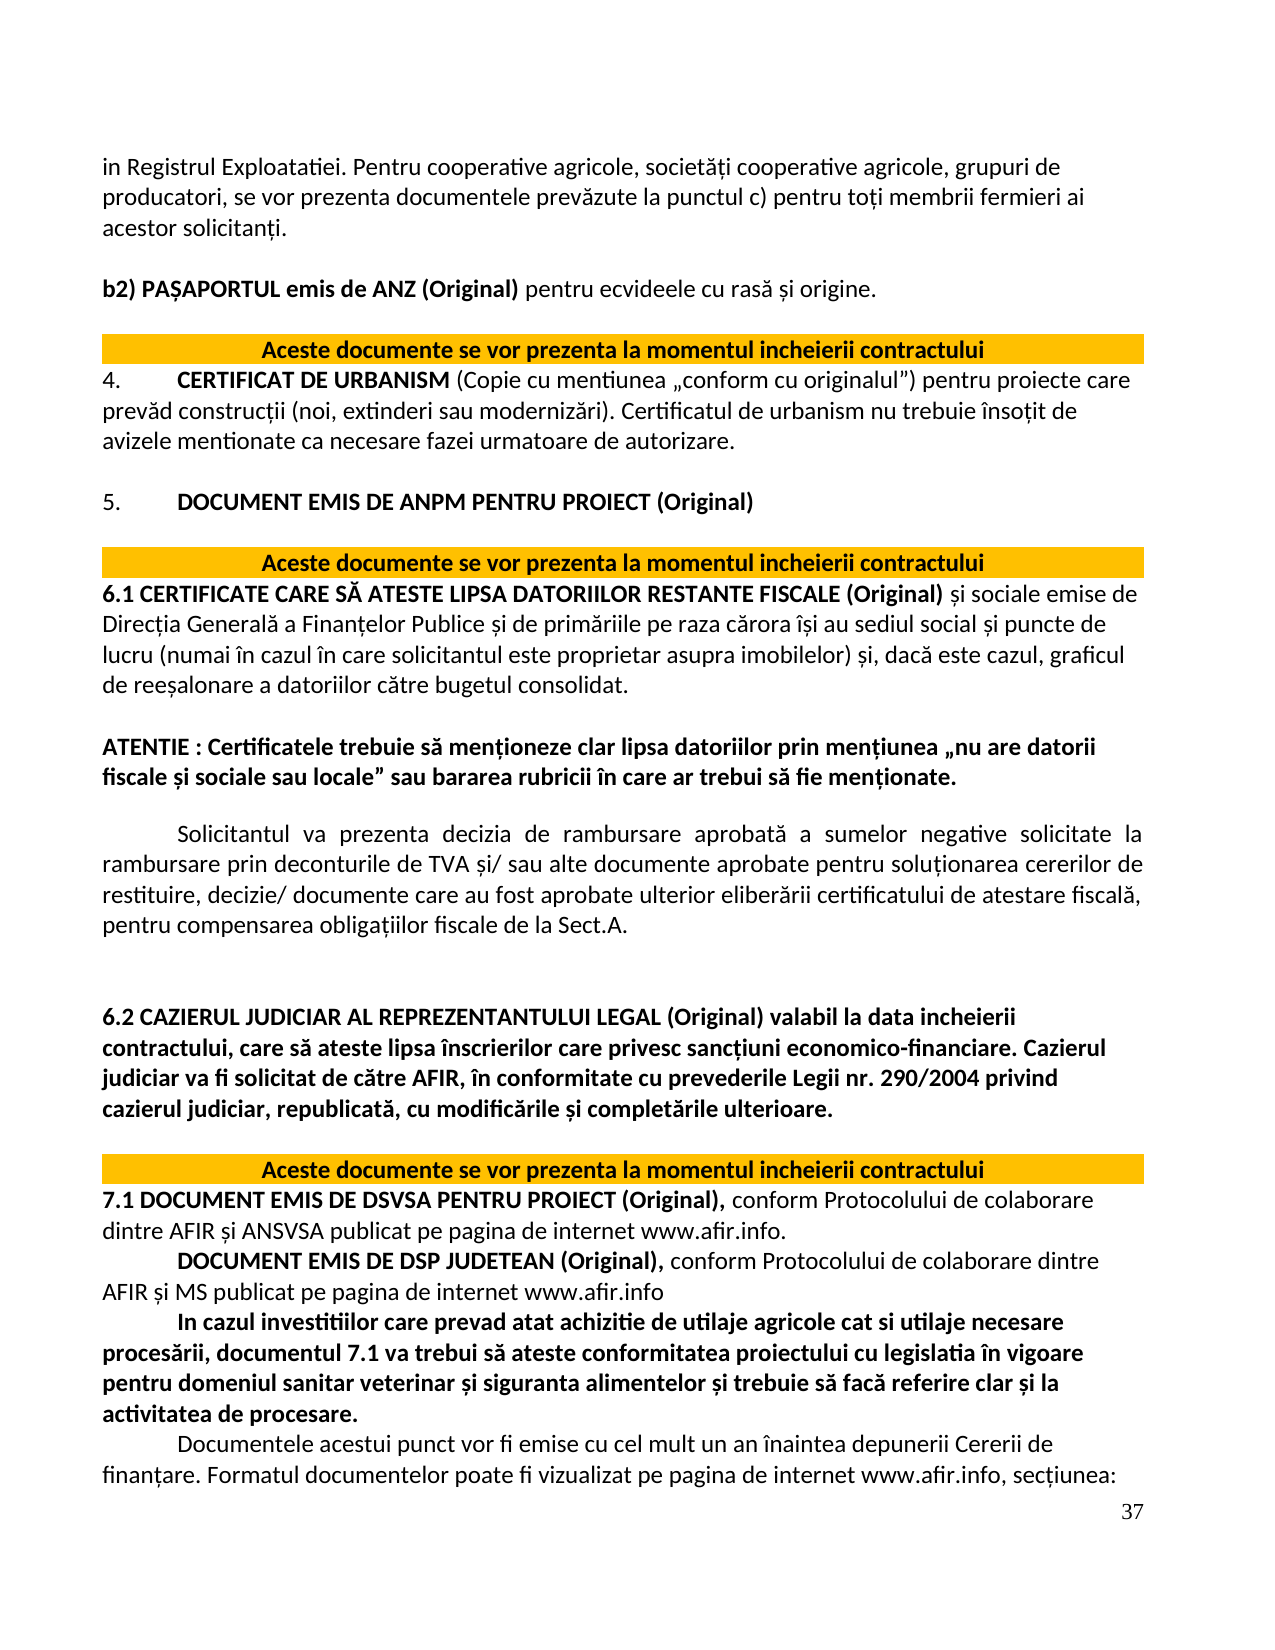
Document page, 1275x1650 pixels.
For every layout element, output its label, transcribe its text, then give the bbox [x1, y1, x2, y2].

text 4. CERTIFICAT DE URBANISM (Copie cu mentiunea „conform cu originalul”) pentru proiecte care prevăd construcţii (noi, extinderi sau modernizări). Certificatul de urbanism nu trebuie însoţit de avizele mentionate ca necesare fazei urmatoare de autorizare. [102, 364, 1144, 456]
text Aceste documente se vor prezenta la momentul incheierii contractului [102, 1154, 1144, 1184]
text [102, 151, 1144, 242]
text ATENTIE : Certificatele trebuie să menționeze clar lipsa datoriilor prin mențiunea „nu are datorii fiscale și sociale sau locale” sau bararea rubricii în care ar trebui să fie menționate. [102, 731, 1144, 792]
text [102, 1428, 1144, 1489]
text 6.1 CERTIFICATE CARE SĂ ATESTE LIPSA DATORIILOR RESTANTE FISCALE (Original) şi sociale emise de Direcţia Generală a Finanţelor Publice și de primăriile pe raza cărora îşi au sediul social și puncte de lucru (numai în cazul în care solicitantul este proprietar asupra imobilelor) şi, dacă este cazul, graficul de reeşalonare a datoriilor către bugetul consolidat. [102, 578, 1144, 700]
text In cazul investitiilor care prevad atat achizitie de utilaje agricole cat si utilaje necesare procesării, documentul 7.1 va trebui să ateste conformitatea proiectului cu legislatia în vigoare pentru domeniul sanitar veterinar și siguranta alimentelor şi trebuie să facă referire clar şi la activitatea de procesare. [102, 1306, 1144, 1428]
text 5. DOCUMENT EMIS DE ANPM PENTRU PROIECT (Original) [102, 486, 1144, 517]
text b2) PAŞAPORTUL emis de ANZ (Original) pentru ecvideele cu rasă şi origine. [102, 273, 1144, 303]
text DOCUMENT EMIS DE DSP JUDETEAN (Original), conform Protocolului de colaborare dintre AFIR şi MS publicat pe pagina de internet www.afir.info [102, 1245, 1144, 1306]
text Aceste documente se vor prezenta la momentul incheierii contractului [102, 547, 1144, 578]
text Aceste documente se vor prezenta la momentul incheierii contractului [102, 334, 1144, 364]
text 6.2 CAZIERUL JUDICIAR AL REPREZENTANTULUI LEGAL (Original) valabil la data incheierii contractului, care să ateste lipsa înscrierilor care privesc sancţiuni economico-financiare. Cazierul judiciar va fi solicitat de către AFIR, în conformitate cu prevederile Legii nr. 290/2004 privind cazierul judiciar, republicată, cu modificările şi completările ulterioare. [102, 1001, 1144, 1123]
text Solicitantul va prezenta decizia de rambursare aprobată a sumelor negative solicitate la rambursare prin deconturile de TVA și/ sau alte documente aprobate pentru soluționarea cererilor de restituire, decizie/ documente care au fost aprobate ulterior eliberării certificatului de atestare fiscală, pentru compensarea obligațiilor fiscale de la Sect.A. [102, 818, 1144, 940]
text 7.1 DOCUMENT EMIS DE DSVSA PENTRU PROIECT (Original), conform Protocolului de colaborare dintre AFIR şi ANSVSA publicat pe pagina de internet www.afir.info. [102, 1184, 1144, 1245]
